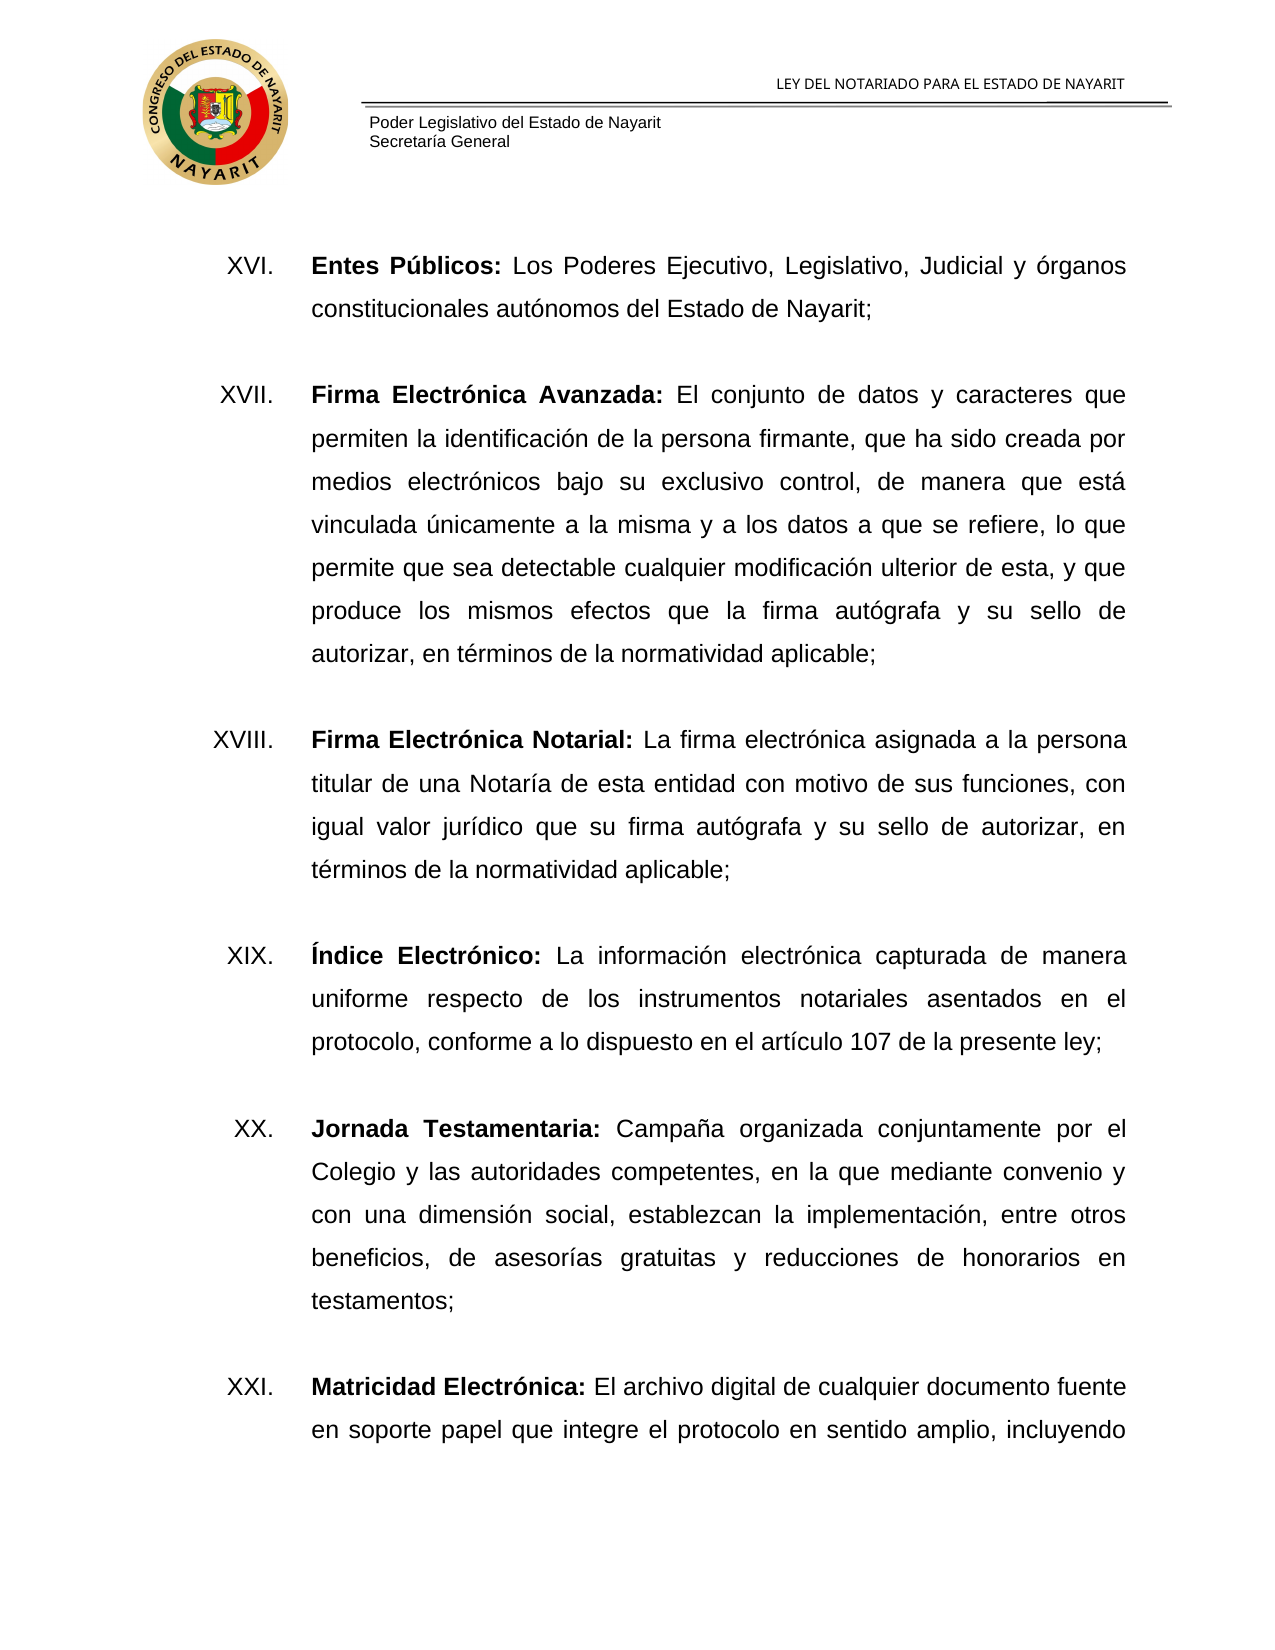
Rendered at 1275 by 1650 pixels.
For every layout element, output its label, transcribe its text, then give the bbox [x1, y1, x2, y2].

picture [142, 39, 289, 185]
list Jornada Testamentaria: Campaña organizada conjuntamente por el Colegio y las autoridades competentes, en la que mediante convenio y con una dimensión social, establezcan la implementación, entre otros beneficios, de asesorías gratuitas y reducciones de honorarios en testamentos; [274, 1113, 1127, 1315]
list Índice Electrónico: La información electrónica capturada de manera uniforme respecto de los instrumentos notariales asentados en el protocolo, conforme a lo dispuesto en el artículo 107 de la presente ley; [274, 941, 1127, 1056]
list Entes Públicos: Los Poderes Ejecutivo, Legislativo, Judicial y órganos constitucionales autónomos del Estado de Nayarit; [274, 251, 1127, 323]
list Firma Electrónica Avanzada: El conjunto de datos y caracteres que permiten la identificación de la persona firmante, que ha sido creada por medios electrónicos bajo su exclusivo control, de manera que está vinculada únicamente a la misma y a los datos a que se refiere, lo que permite que sea detectable cualquier modificación ulterior de esta, y que produce los mismos efectos que la firma autógrafa y su sello de autorizar, en términos de la normatividad aplicable; [274, 380, 1127, 668]
list Firma Electrónica Notarial: La firma electrónica asignada a la persona titular de una Notaría de esta entidad con motivo de sus funciones, con igual valor jurídico que su firma autógrafa y su sello de autorizar, en términos de la normatividad aplicable; [274, 725, 1127, 883]
